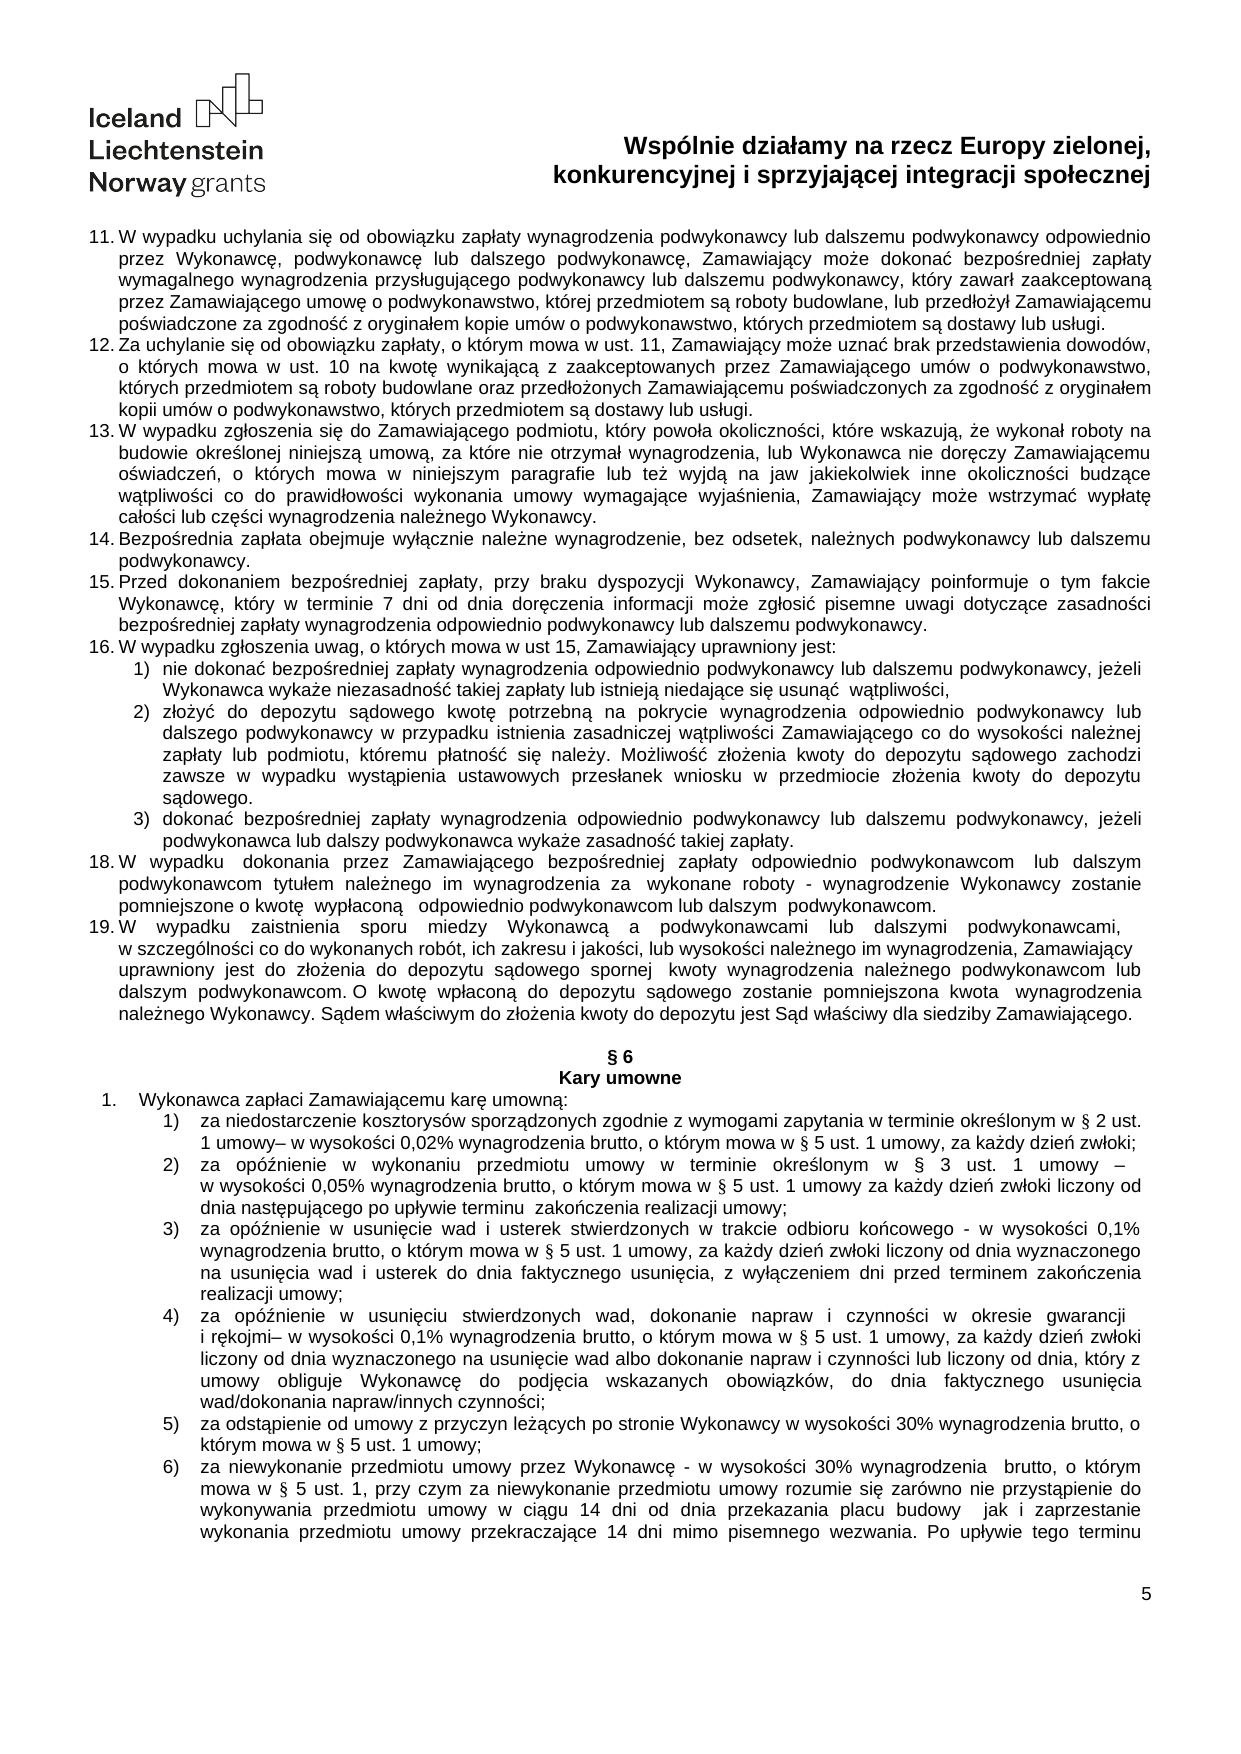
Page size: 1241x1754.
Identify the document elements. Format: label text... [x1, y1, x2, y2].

list W wypadku zgłoszenia się do Zamawiającego podmiotu, który powoła okoliczności, które wskazują, że wykonał roboty na budowie określonej niniejszą umową, za które nie otrzymał wynagrodzenia, lub Wykonawca nie doręczy Zamawiającemu oświadczeń, o których mowa w niniejszym paragrafie lub też wyjdą na jaw jakiekolwiek inne okoliczności budzące wątpliwości co do prawidłowości wykonania umowy wymagające wyjaśnienia, Zamawiający może wstrzymać wypłatę całości lub części wynagrodzenia należnego Wykonawcy. [89, 420, 1152, 528]
list W wypadku zgłoszenia uwag, o których mowa w ust 15, Zamawiający uprawniony jest: [89, 636, 1152, 657]
list za opóźnienie w wykonaniu przedmiotu umowy w terminie określonym w § 3 ust. 1 umowy – w wysokości 0,05% wynagrodzenia brutto, o którym mowa w 5 ust. 1 umowy za każdy dzień zwłoki liczony od dnia następującego po upływie terminu zakończenia realizacji umowy; [163, 1153, 1142, 1218]
list za opóźnienie w usunięciu stwierdzonych wad, dokonanie napraw i czynności w okresie gwarancji i rękojmi– w wysokości 0,1% wynagrodzenia brutto, o którym mowa w 5 ust. 1 umowy, za każdy dzień zwłoki liczony od dnia wyznaczonego na usunięcie wad albo dokonanie napraw i czynności lub liczony od dnia, który z umowy obliguje Wykonawcę do podjęcia wskazanych obowiązków, do dnia faktycznego usunięcia wad/dokonania napraw/innych czynności; [163, 1304, 1142, 1412]
list Za uchylanie się od obowiązku zapłaty, o którym mowa w ust. 11, Zamawiający może uznać brak przedstawienia dowodów, o których mowa w ust. 10 na kwotę wynikającą z zaakceptowanych przez Zamawiającego umów o podwykonawstwo, których przedmiotem są roboty budowlane oraz przedłożonych Zamawiającemu poświadczonych za zgodność z oryginałem kopii umów o podwykonawstwo, których przedmiotem są dostawy lub usługi. [89, 334, 1152, 420]
text § 6 [89, 1045, 1152, 1067]
picture [88, 73, 266, 198]
list za niedostarczenie kosztorysów sporządzonych zgodnie z wymogami zapytania w terminie określonym w 2 ust. 1 umowy– w wysokości 0,02% wynagrodzenia brutto, o którym mowa w 5 ust. 1 umowy, za każdy dzień zwłoki; [163, 1110, 1142, 1153]
list Bezpośrednia zapłata obejmuje wyłącznie należne wynagrodzenie, bez odsetek, należnych podwykonawcy lub dalszemu podwykonawcy. [89, 528, 1152, 571]
list W wypadku dokonania przez Zamawiającego bezpośredniej zapłaty odpowiednio podwykonawcom lub dalszym podwykonawcom tytułem należnego im wynagrodzenia za wykonane roboty - wynagrodzenie Wykonawcy zostanie pomniejszone o kwotę wypłaconą odpowiednio podwykonawcom lub dalszym podwykonawcom. [89, 851, 1142, 916]
list za odstąpienie od umowy z przyczyn leżących po stronie Wykonawcy w wysokości 30% wynagrodzenia brutto, o którym mowa w 5 ust. 1 umowy; [163, 1412, 1142, 1456]
list złożyć do depozytu sądowego kwotę potrzebną na pokrycie wynagrodzenia odpowiednio podwykonawcy lub dalszego podwykonawcy w przypadku istnienia zasadniczej wątpliwości Zamawiającego co do wysokości należnej zapłaty lub podmiotu, któremu płatność się należy. Możliwość złożenia kwoty do depozytu sądowego zachodzi zawsze w wypadku wystąpienia ustawowych przesłanek wniosku w przedmiocie złożenia kwoty do depozytu sądowego. [133, 700, 1142, 808]
list W wypadku uchylania się od obowiązku zapłaty wynagrodzenia podwykonawcy lub dalszemu podwykonawcy odpowiednio przez Wykonawcę, podwykonawcę lub dalszego podwykonawcę, Zamawiający może dokonać bezpośredniej zapłaty wymagalnego wynagrodzenia przysługującego podwykonawcy lub dalszemu podwykonawcy, który zawarł zaakceptowaną przez Zamawiającego umowę o podwykonawstwo, której przedmiotem są roboty budowlane, lub przedłożył Zamawiającemu poświadczone za zgodność z oryginałem kopie umów o podwykonawstwo, których przedmiotem są dostawy lub usługi. [89, 226, 1152, 334]
text Kary umowne [89, 1067, 1152, 1088]
list Przed dokonaniem bezpośredniej zapłaty, przy braku dyspozycji Wykonawcy, Zamawiający poinformuje o tym fakcie Wykonawcę, który w terminie 7 dni od dnia doręczenia informacji może zgłosić pisemne uwagi dotyczące zasadności bezpośredniej zapłaty wynagrodzenia odpowiednio podwykonawcy lub dalszemu podwykonawcy. [89, 571, 1152, 636]
list nie dokonać bezpośredniej zapłaty wynagrodzenia odpowiednio podwykonawcy lub dalszemu podwykonawcy, jeżeli Wykonawca wykaże niezasadność takiej zapłaty lub istnieją niedające się usunąć wątpliwości, [133, 657, 1142, 700]
list za opóźnienie w usunięcie wad i usterek stwierdzonych w trakcie odbioru końcowego - w wysokości 0,1% wynagrodzenia brutto, o którym mowa w 5 ust. 1 umowy, za każdy dzień zwłoki liczony od dnia wyznaczonego na usunięcia wad i usterek do dnia faktycznego usunięcia, z wyłączeniem dni przed terminem zakończenia realizacji umowy; [163, 1218, 1142, 1304]
list dokonać bezpośredniej zapłaty wynagrodzenia odpowiednio podwykonawcy lub dalszemu podwykonawcy, jeżeli podwykonawca lub dalszy podwykonawca wykaże zasadność takiej zapłaty. [133, 808, 1142, 851]
list W wypadku zaistnienia sporu miedzy Wykonawcą a podwykonawcami lub dalszymi podwykonawcami, w szczególności co do wykonanych robót, ich zakresu i jakości, lub wysokości należnego im wynagrodzenia, Zamawiający uprawniony jest do złożenia do depozytu sądowego spornej kwoty wynagrodzenia należnego podwykonawcom lub dalszym podwykonawcom. O kwotę wpłaconą do depozytu sądowego zostanie pomniejszona kwota wynagrodzenia należnego Wykonawcy. Sądem właściwym do złożenia kwoty do depozytu jest Sąd właściwy dla siedziby Zamawiającego. [89, 916, 1142, 1024]
list Wykonawca zapłaci Zamawiającemu karę umowną: [101, 1088, 1142, 1110]
